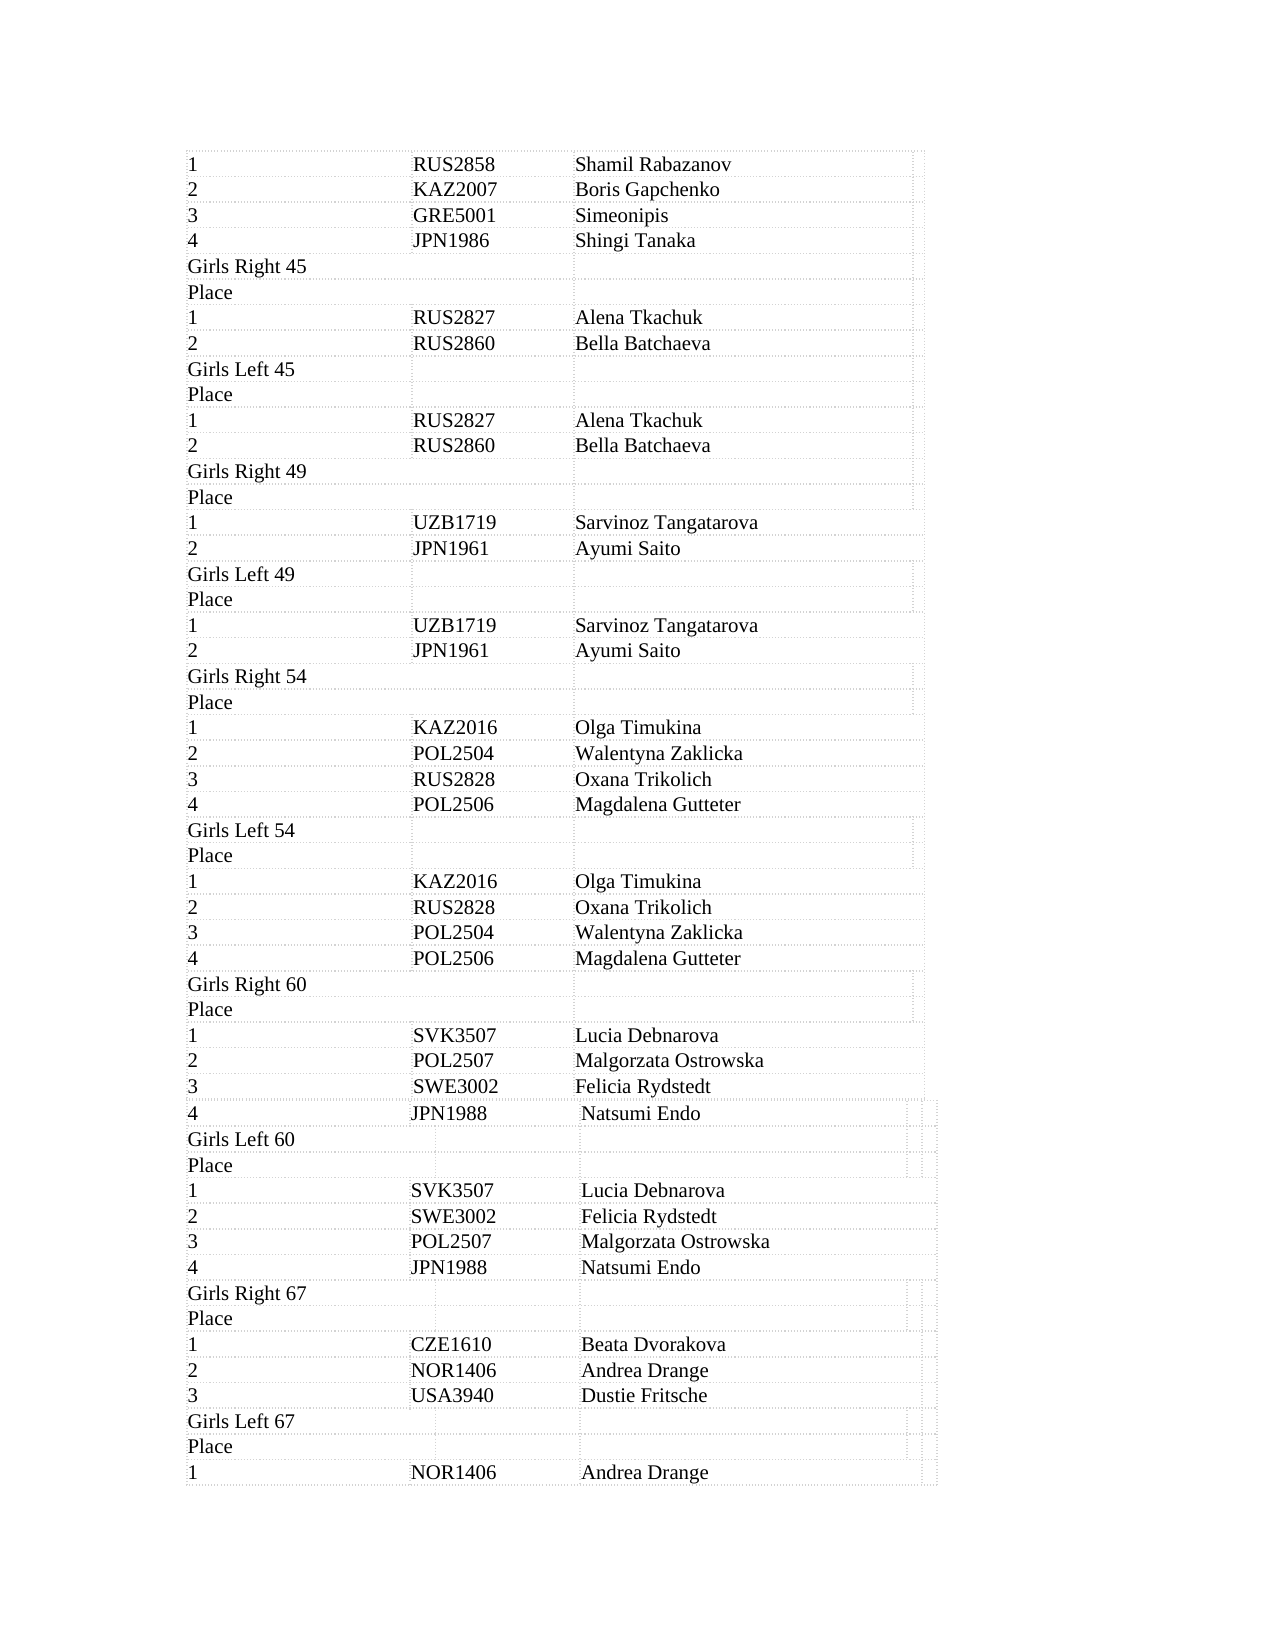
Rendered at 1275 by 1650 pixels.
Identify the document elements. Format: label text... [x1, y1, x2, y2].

table_cell [574, 663, 913, 688]
table_cell [913, 483, 924, 509]
table_cell RUS2860 [412, 329, 574, 355]
table_cell [574, 688, 913, 714]
table_cell 4 [187, 791, 412, 816]
table_cell [913, 201, 924, 227]
table_cell Felicia Rydstedt [580, 1202, 937, 1228]
table_cell [913, 150, 924, 176]
table_cell [580, 1433, 907, 1458]
table_cell 1 [187, 868, 412, 893]
table_cell Magdalena Gutteter [574, 944, 924, 970]
table_cell JPN1988 [410, 1254, 580, 1279]
table_cell Place [187, 586, 412, 611]
table_cell SVK3507 [412, 1021, 574, 1047]
table_cell Sarvinoz Tangatarova [574, 611, 924, 637]
table_cell [574, 355, 913, 381]
table_cell KAZ2007 [412, 176, 574, 201]
table_cell [412, 381, 574, 406]
table_cell 2 [187, 1356, 410, 1382]
table_cell Alena Tkachuk [574, 406, 913, 432]
table_cell KAZ2016 [412, 714, 574, 739]
table_cell 1 [187, 150, 412, 176]
table_cell Place [187, 1151, 436, 1177]
table_cell [913, 432, 924, 457]
table_cell 1 [187, 1459, 410, 1484]
table_cell [913, 278, 924, 304]
table_header JPN1988 [410, 1100, 580, 1125]
table_cell Shingi Tanaka [574, 227, 913, 252]
table_cell Boris Gapchenko [574, 176, 913, 201]
table_cell Malgorzata Ostrowska [574, 1047, 924, 1072]
table_cell POL2507 [410, 1228, 580, 1253]
table_cell NOR1406 [410, 1459, 580, 1484]
table_cell RUS2827 [412, 406, 574, 432]
table_cell CZE1610 [410, 1330, 580, 1356]
table_cell Walentyna Zaklicka [574, 919, 924, 944]
table_cell Place [187, 842, 412, 867]
table_cell 4 [187, 227, 412, 252]
table_cell 2 [187, 176, 412, 201]
table_cell [436, 1433, 580, 1458]
table_cell 2 [187, 432, 412, 457]
table_cell SVK3507 [410, 1177, 580, 1202]
table_cell Beata Dvorakova [580, 1330, 922, 1356]
table_cell SWE3002 [410, 1202, 580, 1228]
table_cell USA3940 [410, 1382, 580, 1407]
table_header [922, 1100, 937, 1125]
table_cell Place [187, 996, 574, 1021]
table_cell 4 [187, 1254, 410, 1279]
table_cell Natsumi Endo [580, 1254, 937, 1279]
table_cell 2 [187, 637, 412, 662]
table_cell 2 [187, 1047, 412, 1072]
table_cell Oxana Trikolich [574, 765, 924, 791]
table_cell [436, 1151, 580, 1177]
table_cell RUS2860 [412, 432, 574, 457]
table_cell Place [187, 278, 574, 304]
table_cell 3 [187, 1073, 412, 1098]
table_cell Girls Left 67 [187, 1407, 436, 1433]
table_cell [574, 278, 913, 304]
table_cell [922, 1433, 937, 1458]
table_cell Girls Left 49 [187, 560, 412, 586]
table_cell 1 [187, 714, 412, 739]
table_cell KAZ2016 [412, 868, 574, 893]
table_cell POL2504 [412, 739, 574, 765]
table_cell [574, 253, 913, 278]
table_cell 1 [187, 611, 412, 637]
table_cell [436, 1279, 580, 1305]
table_cell [913, 329, 924, 355]
table_cell [913, 688, 924, 714]
table_cell Shamil Rabazanov [574, 150, 913, 176]
table_cell [412, 560, 574, 586]
table_cell RUS2828 [412, 893, 574, 919]
table_cell [580, 1305, 907, 1330]
table_cell RUS2858 [412, 150, 574, 176]
table_cell 1 [187, 1330, 410, 1356]
table_cell [574, 586, 913, 611]
table_cell [922, 1407, 937, 1433]
table_header 4 [187, 1100, 410, 1125]
table_cell Place [187, 1305, 436, 1330]
table_cell RUS2827 [412, 304, 574, 329]
table_cell Girls Left 45 [187, 355, 412, 381]
table_cell 1 [187, 509, 412, 534]
table_cell Alena Tkachuk [574, 304, 913, 329]
table_cell [907, 1125, 922, 1151]
table_cell [580, 1125, 907, 1151]
table_cell 2 [187, 534, 412, 560]
table_cell [574, 970, 913, 996]
table_cell 1 [187, 304, 412, 329]
table_cell [913, 663, 924, 688]
table_header [907, 1100, 922, 1125]
table_cell [913, 970, 924, 996]
table_cell Andrea Drange [580, 1356, 922, 1382]
table_cell Magdalena Gutteter [574, 791, 924, 816]
table_cell [913, 842, 924, 867]
table_cell 2 [187, 1202, 410, 1228]
table_cell Place [187, 381, 412, 406]
table_cell 3 [187, 765, 412, 791]
table_cell [574, 842, 913, 867]
table_cell [907, 1433, 922, 1458]
table_cell [913, 253, 924, 278]
table_cell 2 [187, 739, 412, 765]
table_cell [913, 816, 924, 842]
table_cell Oxana Trikolich [574, 893, 924, 919]
table_cell Bella Batchaeva [574, 329, 913, 355]
table_cell Girls Left 54 [187, 816, 412, 842]
table_cell Place [187, 688, 574, 714]
table_cell [922, 1459, 937, 1484]
table_cell [436, 1305, 580, 1330]
table_cell Olga Timukina [574, 714, 924, 739]
table_cell [922, 1151, 937, 1177]
table_cell [412, 816, 574, 842]
table_cell [922, 1356, 937, 1382]
table_cell 3 [187, 1228, 410, 1253]
table_cell [913, 381, 924, 406]
table_cell [913, 304, 924, 329]
table_cell POL2506 [412, 791, 574, 816]
table_cell JPN1961 [412, 637, 574, 662]
table_cell [574, 816, 913, 842]
table_cell GRE5001 [412, 201, 574, 227]
table_cell Place [187, 1433, 436, 1458]
table_cell [922, 1382, 937, 1407]
table_cell POL2507 [412, 1047, 574, 1072]
table_cell [922, 1125, 937, 1151]
table_cell 3 [187, 201, 412, 227]
table_cell [922, 1279, 937, 1305]
table_cell [913, 458, 924, 483]
table_cell [574, 458, 913, 483]
table_cell [412, 586, 574, 611]
table_cell Felicia Rydstedt [574, 1073, 924, 1098]
table_cell Girls Right 60 [187, 970, 574, 996]
table_cell NOR1406 [410, 1356, 580, 1382]
table_cell Dustie Fritsche [580, 1382, 922, 1407]
table_cell POL2506 [412, 944, 574, 970]
table_cell 1 [187, 406, 412, 432]
table_cell [574, 381, 913, 406]
table_cell [412, 355, 574, 381]
table_cell [574, 483, 913, 509]
table_cell [574, 996, 913, 1021]
table_cell Girls Right 49 [187, 458, 574, 483]
table_cell JPN1961 [412, 534, 574, 560]
table_cell [913, 355, 924, 381]
table_cell UZB1719 [412, 611, 574, 637]
table_cell Girls Right 45 [187, 253, 574, 278]
table_cell Girls Left 60 [187, 1125, 436, 1151]
table_cell 3 [187, 919, 412, 944]
table_cell Ayumi Saito [574, 534, 924, 560]
table_cell Malgorzata Ostrowska [580, 1228, 937, 1253]
table_cell [913, 586, 924, 611]
table_cell Simeonipis [574, 201, 913, 227]
table_cell [574, 560, 913, 586]
table_cell [907, 1407, 922, 1433]
table_cell [907, 1305, 922, 1330]
table_cell Andrea Drange [580, 1459, 922, 1484]
table_cell [913, 227, 924, 252]
table_cell [580, 1407, 907, 1433]
table_cell Lucia Debnarova [580, 1177, 937, 1202]
table_cell [913, 560, 924, 586]
table_cell [412, 842, 574, 867]
table_cell 3 [187, 1382, 410, 1407]
table_cell [436, 1125, 580, 1151]
table_cell JPN1986 [412, 227, 574, 252]
table_cell 2 [187, 893, 412, 919]
table_cell [436, 1407, 580, 1433]
table_cell SWE3002 [412, 1073, 574, 1098]
table_cell Walentyna Zaklicka [574, 739, 924, 765]
table_cell Ayumi Saito [574, 637, 924, 662]
table_cell [580, 1151, 907, 1177]
table_cell [907, 1151, 922, 1177]
table_cell [907, 1279, 922, 1305]
table_cell [922, 1330, 937, 1356]
table_cell 4 [187, 944, 412, 970]
table_cell Girls Right 54 [187, 663, 574, 688]
table_cell [913, 996, 924, 1021]
table_cell 1 [187, 1021, 412, 1047]
table_cell Girls Right 67 [187, 1279, 436, 1305]
table_cell [922, 1305, 937, 1330]
table_cell [580, 1279, 907, 1305]
table_cell Lucia Debnarova [574, 1021, 924, 1047]
table_cell Sarvinoz Tangatarova [574, 509, 924, 534]
table_cell [913, 406, 924, 432]
table_cell Olga Timukina [574, 868, 924, 893]
table_cell 1 [187, 1177, 410, 1202]
table_cell [913, 176, 924, 201]
table_cell UZB1719 [412, 509, 574, 534]
table_cell RUS2828 [412, 765, 574, 791]
table_cell Place [187, 483, 574, 509]
table_header Natsumi Endo [580, 1100, 907, 1125]
table_cell Bella Batchaeva [574, 432, 913, 457]
table_cell POL2504 [412, 919, 574, 944]
table_cell 2 [187, 329, 412, 355]
